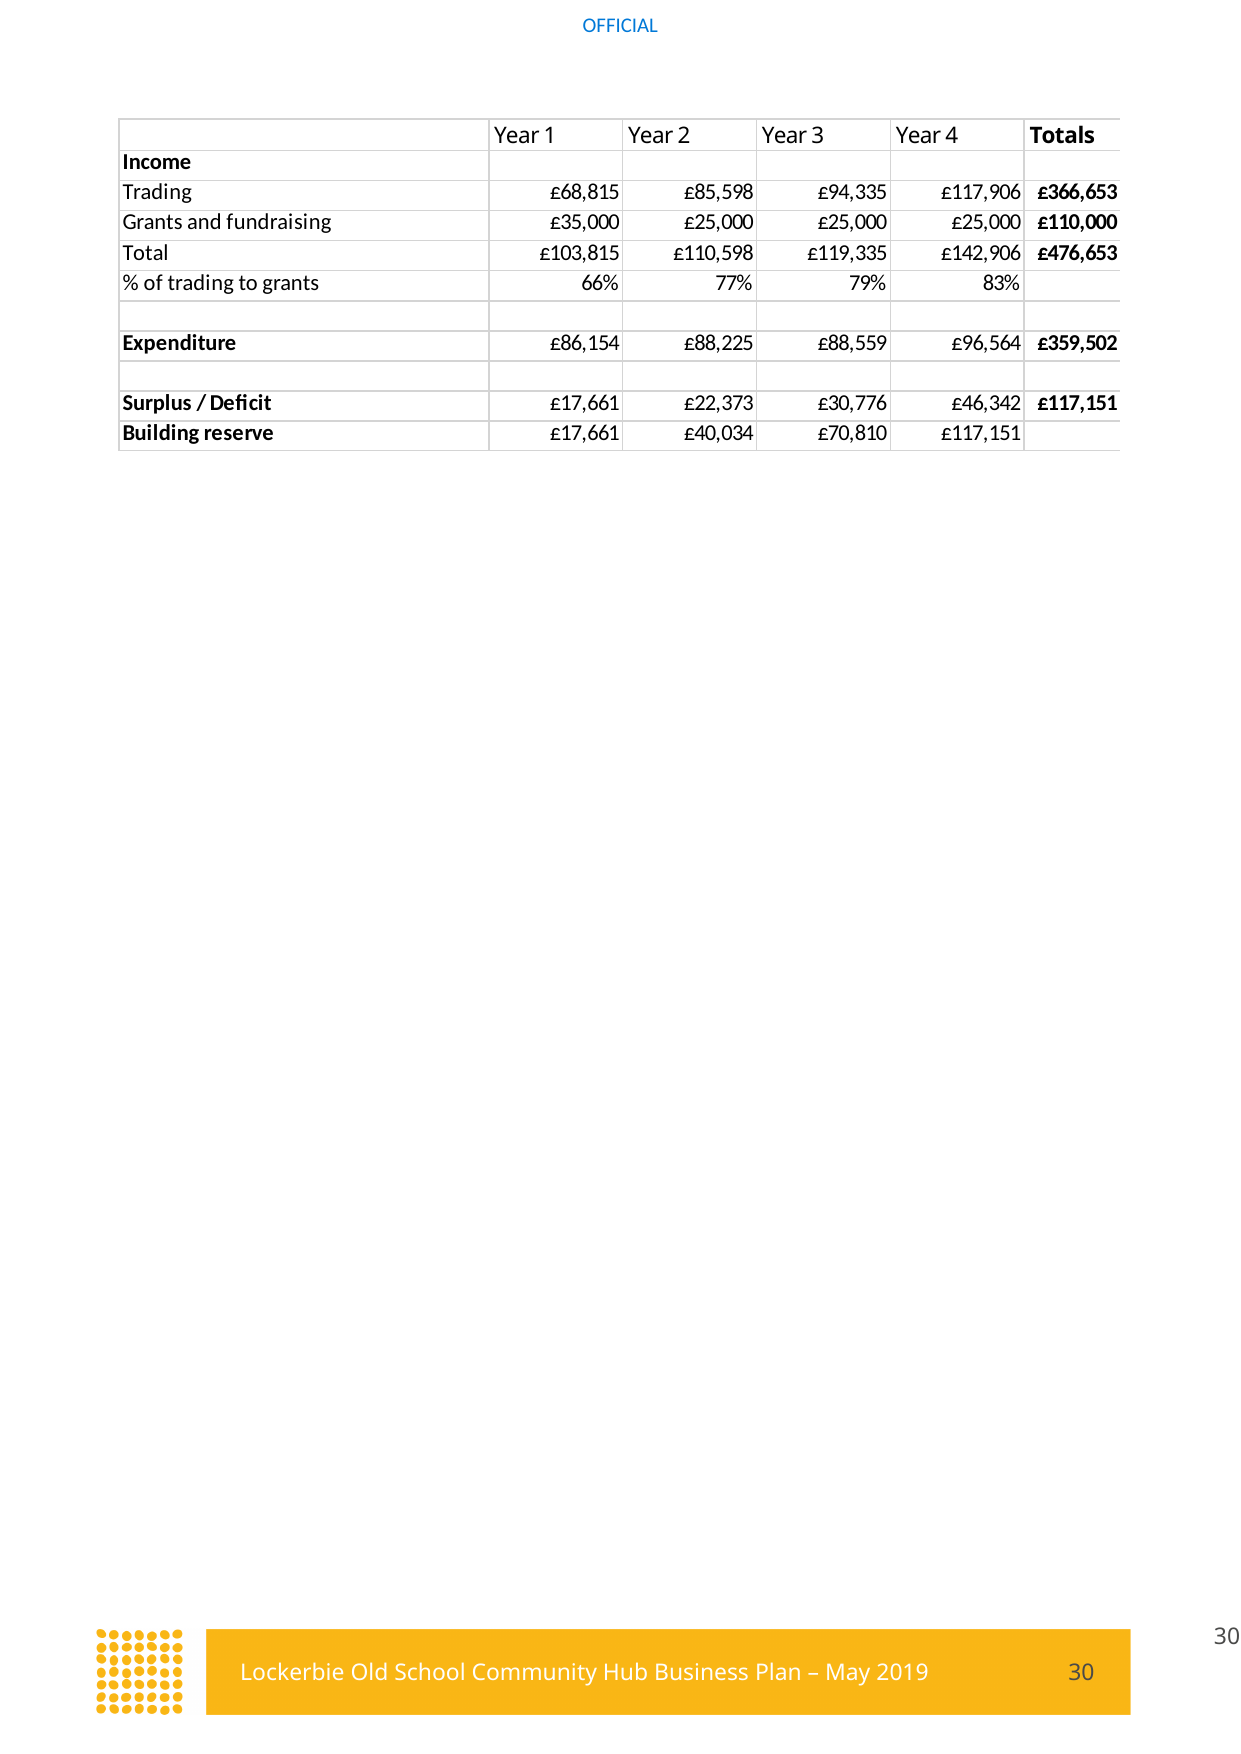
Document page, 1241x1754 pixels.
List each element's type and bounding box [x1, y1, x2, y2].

picture [96, 1628, 1131, 1715]
